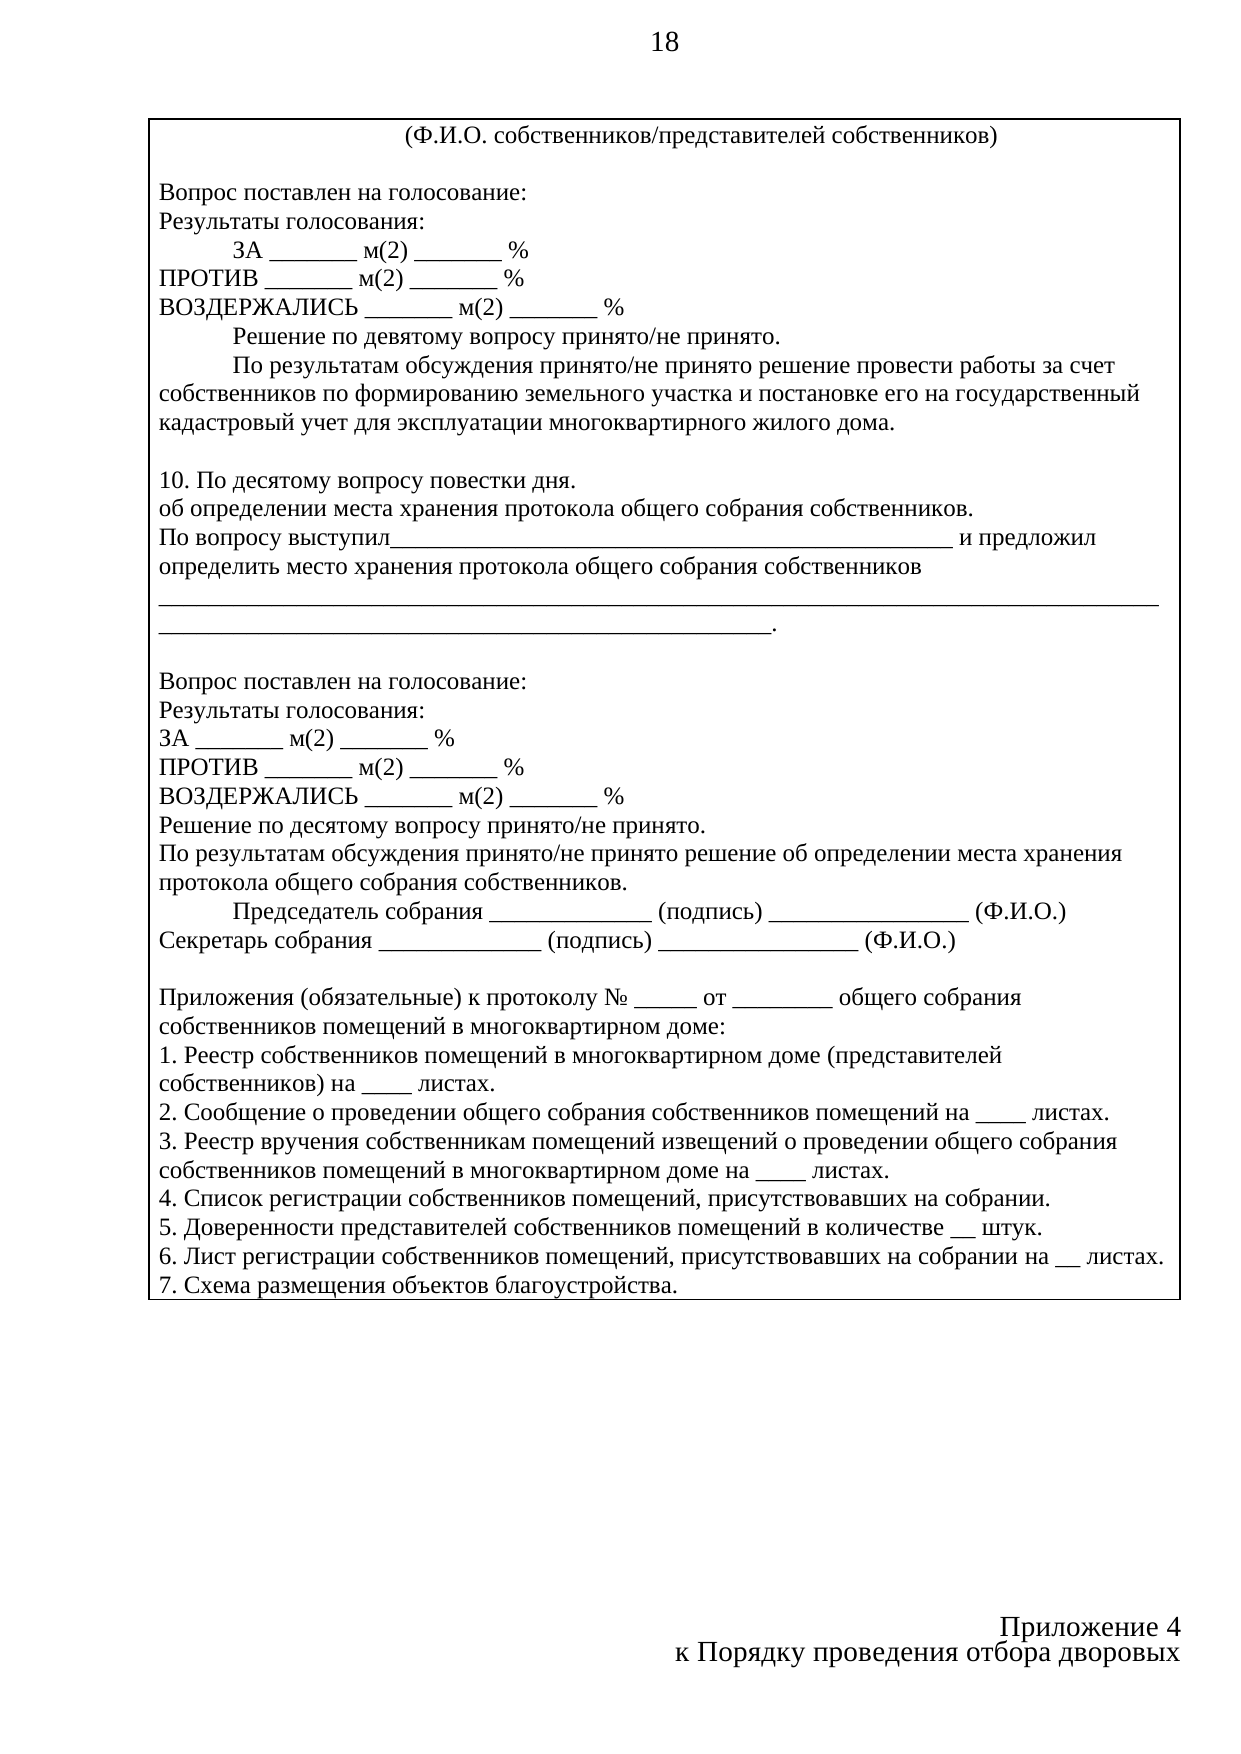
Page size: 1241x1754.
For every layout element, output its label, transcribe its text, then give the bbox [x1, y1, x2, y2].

text Приложение 4 [148, 1616, 1181, 1641]
text к Порядку проведения отбора дворовых [148, 1641, 1181, 1666]
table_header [150, 120, 1179, 1298]
